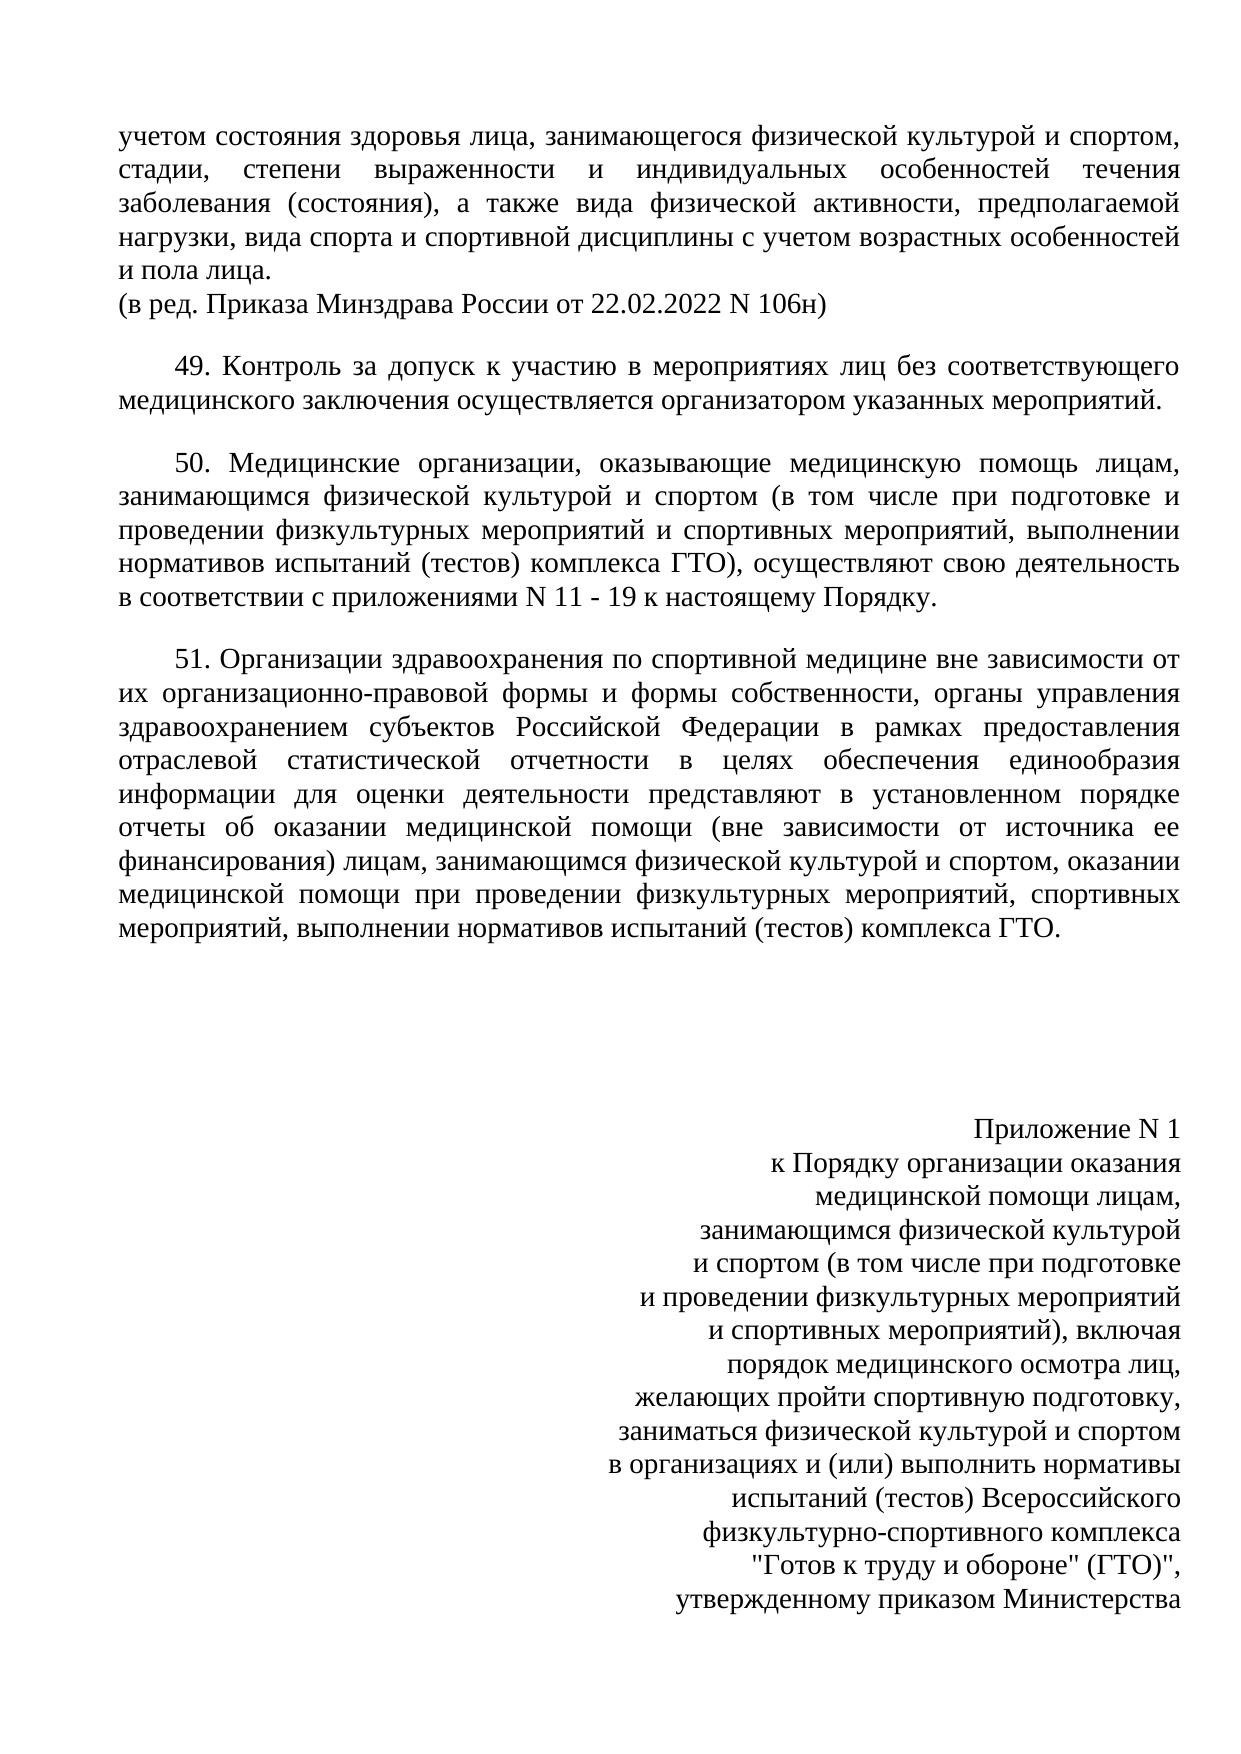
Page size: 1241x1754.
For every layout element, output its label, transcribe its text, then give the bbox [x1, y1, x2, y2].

text (в ред. Приказа Минздрава России от 22.02.2022 N 106н) [118, 286, 1181, 319]
text заниматься физической культурой и спортом [118, 1413, 1181, 1447]
text занимающимся физической культурой [118, 1212, 1181, 1245]
text утвержденному приказом Министерства [118, 1581, 1181, 1614]
text "Готов к труду и обороне" (ГТО)", [118, 1547, 1181, 1581]
text и проведении физкультурных мероприятий [118, 1279, 1181, 1312]
text в организациях и (или) выполнить нормативы [118, 1447, 1181, 1480]
text физкультурно-спортивного комплекса [118, 1514, 1181, 1547]
text и спортивных мероприятий), включая [118, 1312, 1181, 1346]
text 49. Контроль за допуск к участию в мероприятиях лиц без соответствующего медицинского заключения осуществляется организатором указанных мероприятий. [118, 348, 1181, 416]
text желающих пройти спортивную подготовку, [118, 1379, 1181, 1413]
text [118, 118, 1181, 286]
text Приложение N 1 [118, 1111, 1181, 1145]
text испытаний (тестов) Всероссийского [118, 1480, 1181, 1514]
text порядок медицинского осмотра лиц, [118, 1346, 1181, 1379]
text медицинской помощи лицам, [118, 1178, 1181, 1212]
text и спортом (в том числе при подготовке [118, 1245, 1181, 1279]
text к Порядку организации оказания [118, 1145, 1181, 1178]
text 50. Медицинские организации, оказывающие медицинскую помощь лицам, занимающимся физической культурой и спортом (в том числе при подготовке и проведении физкультурных мероприятий и спортивных мероприятий, выполнении нормативов испытаний (тестов) комплекса ГТО), осуществляют свою деятельность в соответствии с приложениями N 11 - 19 к настоящему Порядку. [118, 445, 1181, 612]
text 51. Организации здравоохранения по спортивной медицине вне зависимости от их организационно-правовой формы и формы собственности, органы управления здравоохранением субъектов Российской Федерации в рамках предоставления отраслевой статистической отчетности в целях обеспечения единообразия информации для оценки деятельности представляют в установленном порядке отчеты об оказании медицинской помощи (вне зависимости от источника ее финансирования) лицам, занимающимся физической культурой и спортом, оказании медицинской помощи при проведении физкультурных мероприятий, спортивных мероприятий, выполнении нормативов испытаний (тестов) комплекса ГТО. [118, 642, 1181, 943]
